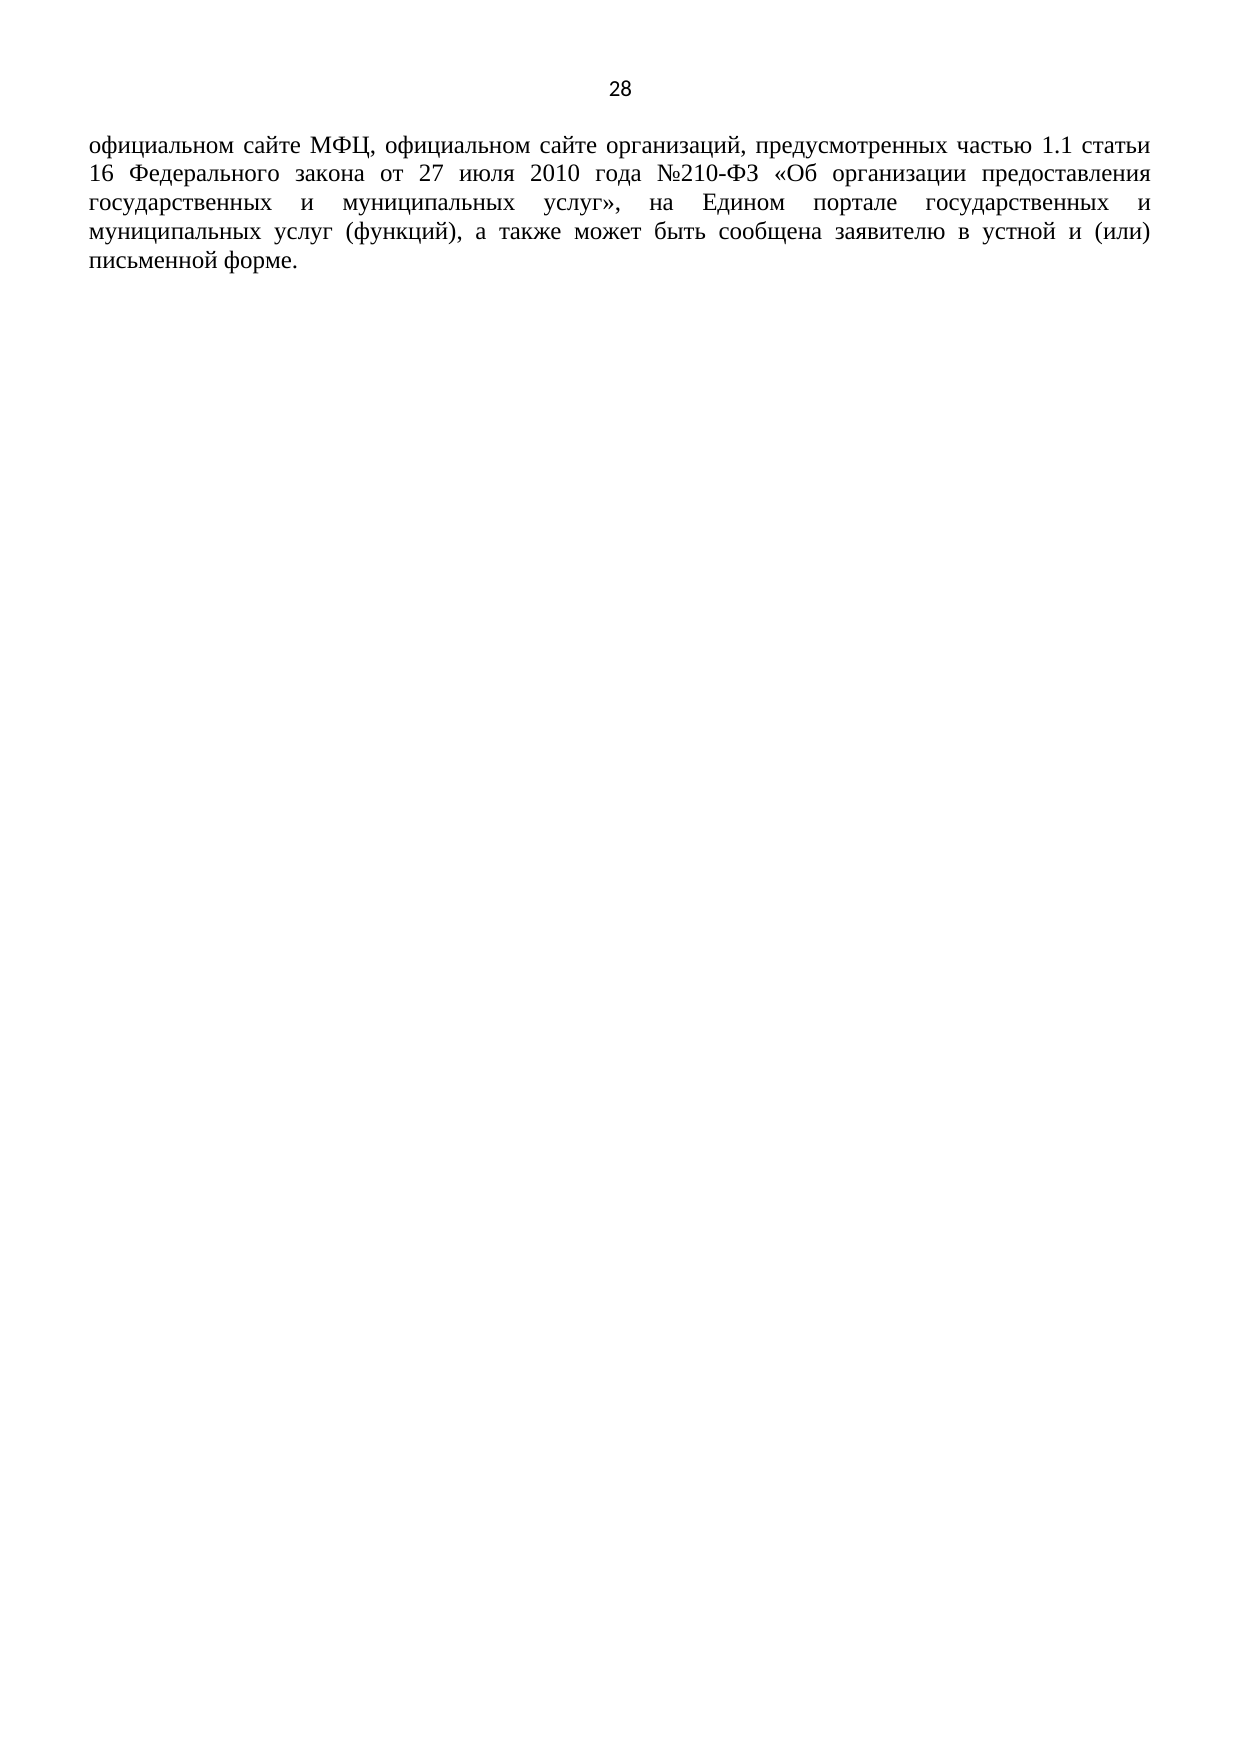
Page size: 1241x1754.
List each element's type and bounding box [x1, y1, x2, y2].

text [89, 130, 1152, 273]
